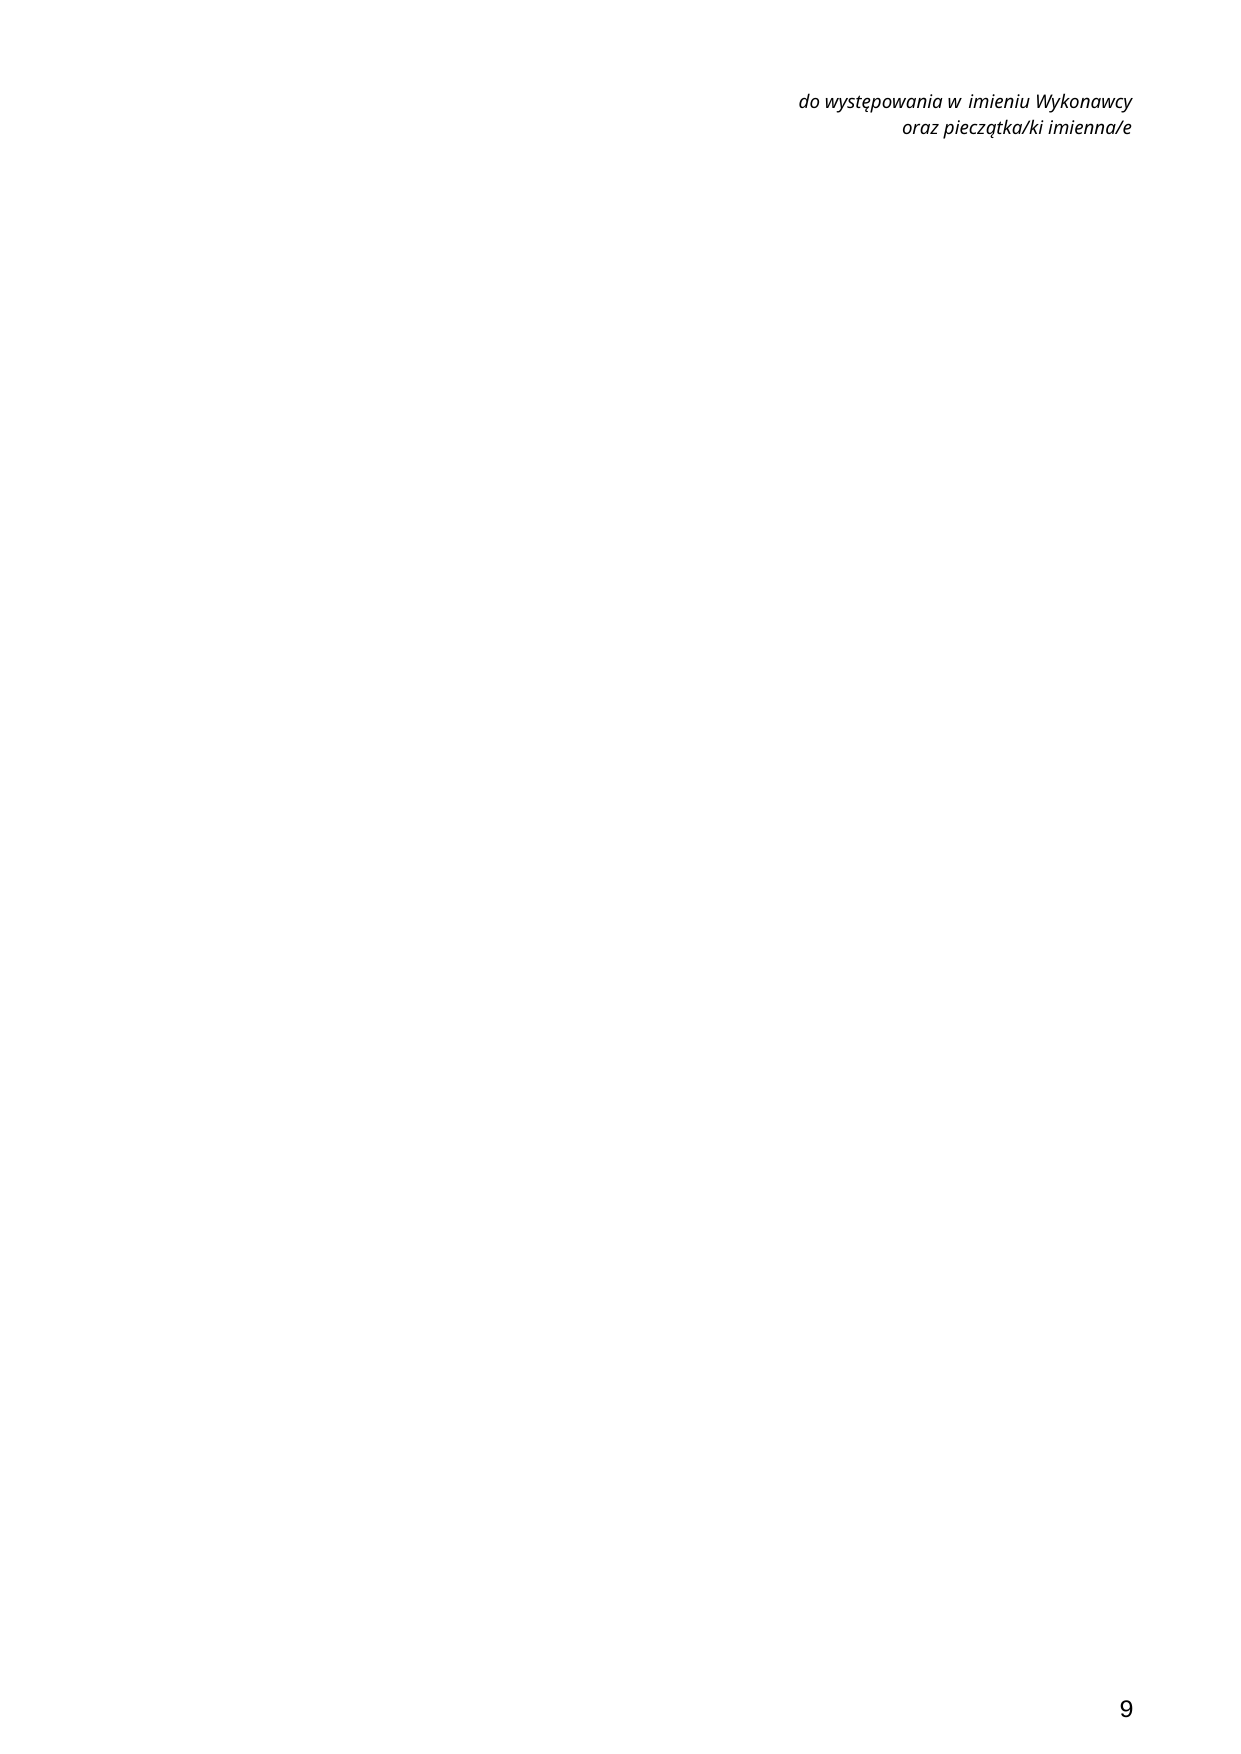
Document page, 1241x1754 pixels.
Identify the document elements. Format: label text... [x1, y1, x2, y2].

text oraz pieczątka/ki imienna/e [106, 114, 1134, 140]
text do występowania w imieniu Wykonawcy [106, 89, 1134, 114]
